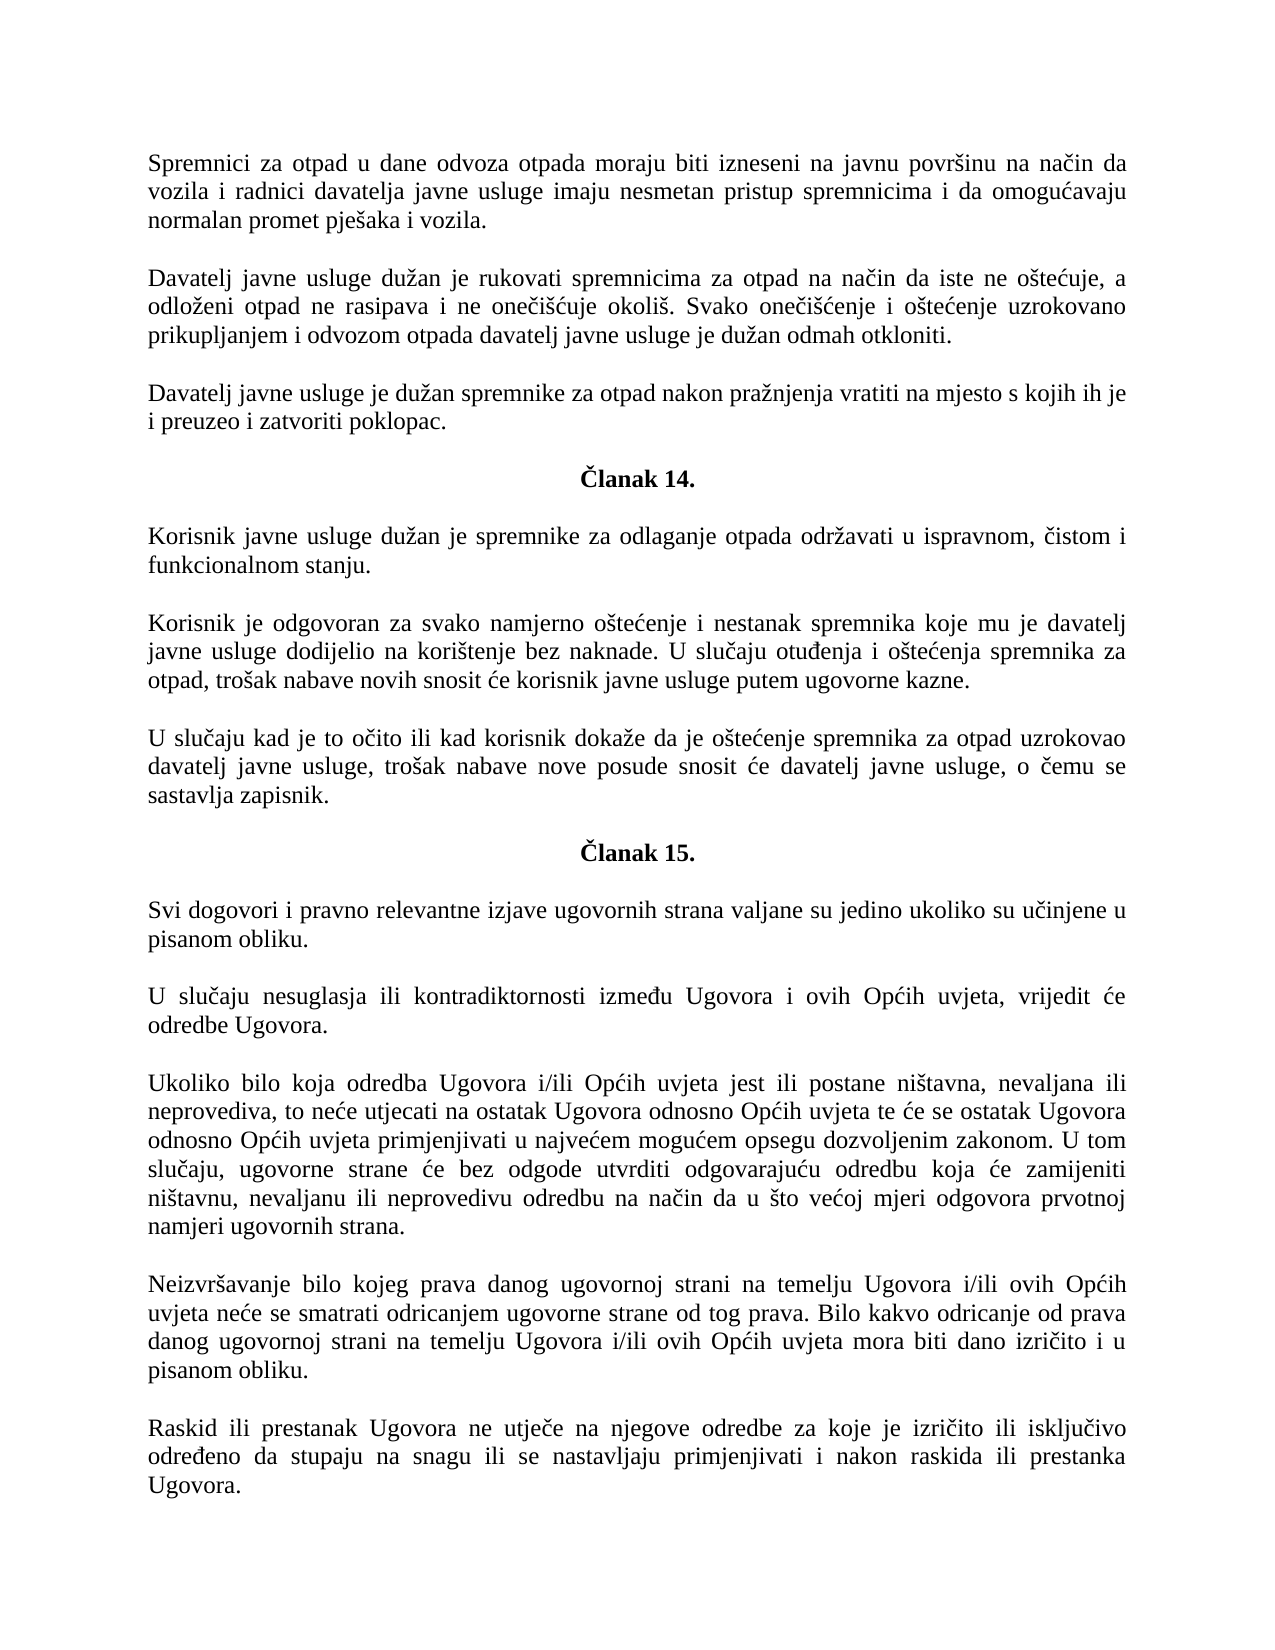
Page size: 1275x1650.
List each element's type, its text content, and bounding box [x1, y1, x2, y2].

text Davatelj javne usluge dužan je rukovati spremnicima za otpad na način da iste ne oštećuje, a odloženi otpad ne rasipava i ne onečišćuje okoliš. Svako onečišćenje i oštećenje uzrokovano prikupljanjem i odvozom otpada davatelj javne usluge je dužan odmah otkloniti. [148, 263, 1127, 349]
text Neizvršavanje bilo kojeg prava danog ugovornoj strani na temelju Ugovora i/ili ovih Općih uvjeta neće se smatrati odricanjem ugovorne strane od tog prava. Bilo kakvo odricanje od prava danog ugovornoj strani na temelju Ugovora i/ili ovih Općih uvjeta mora biti dano izričito i u pisanom obliku. [148, 1269, 1127, 1384]
text Korisnik je odgovoran za svako namjerno oštećenje i nestanak spremnika koje mu je davatelj javne usluge dodijelio na korištenje bez naknade. U slučaju otuđenja i oštećenja spremnika za otpad, trošak nabave novih snosit će korisnik javne usluge putem ugovorne kazne. [148, 608, 1127, 694]
text Članak 14. [148, 464, 1127, 493]
text Ukoliko bilo koja odredba Ugovora i/ili Općih uvjeta jest ili postane ništavna, nevaljana ili neprovediva, to neće utjecati na ostatak Ugovora odnosno Općih uvjeta te će se ostatak Ugovora odnosno Općih uvjeta primjenjivati u najvećem mogućem opsegu dozvoljenim zakonom. U tom slučaju, ugovorne strane će bez odgode utvrditi odgovarajuću odredbu koja će zamijeniti ništavnu, nevaljanu ili neprovedivu odredbu na način da u što većoj mjeri odgovora prvotnoj namjeri ugovornih strana. [148, 1068, 1127, 1240]
text Spremnici za otpad u dane odvoza otpada moraju biti izneseni na javnu površinu na način da vozila i radnici davatelja javne usluge imaju nesmetan pristup spremnicima i da omogućavaju normalan promet pješaka i vozila. [148, 148, 1127, 234]
text Korisnik javne usluge dužan je spremnike za odlaganje otpada održavati u ispravnom, čistom i funkcionalnom stanju. [148, 521, 1127, 579]
text Članak 15. [148, 838, 1127, 866]
text Davatelj javne usluge je dužan spremnike za otpad nakon pražnjenja vratiti na mjesto s kojih ih je i preuzeo i zatvoriti poklopac. [148, 378, 1127, 435]
text Svi dogovori i pravno relevantne izjave ugovornih strana valjane su jedino ukoliko su učinjene u pisanom obliku. [148, 895, 1127, 953]
text Raskid ili prestanak Ugovora ne utječe na njegove odredbe za koje je izričito ili isključivo određeno da stupaju na snagu ili se nastavljaju primjenjivati i nakon raskida ili prestanka Ugovora. [148, 1413, 1127, 1499]
text U slučaju kad je to očito ili kad korisnik dokaže da je oštećenje spremnika za otpad uzrokovao davatelj javne usluge, trošak nabave nove posude snosit će davatelj javne usluge, o čemu se sastavlja zapisnik. [148, 723, 1127, 809]
text U slučaju nesuglasja ili kontradiktornosti između Ugovora i ovih Općih uvjeta, vrijedit će odredbe Ugovora. [148, 981, 1127, 1039]
